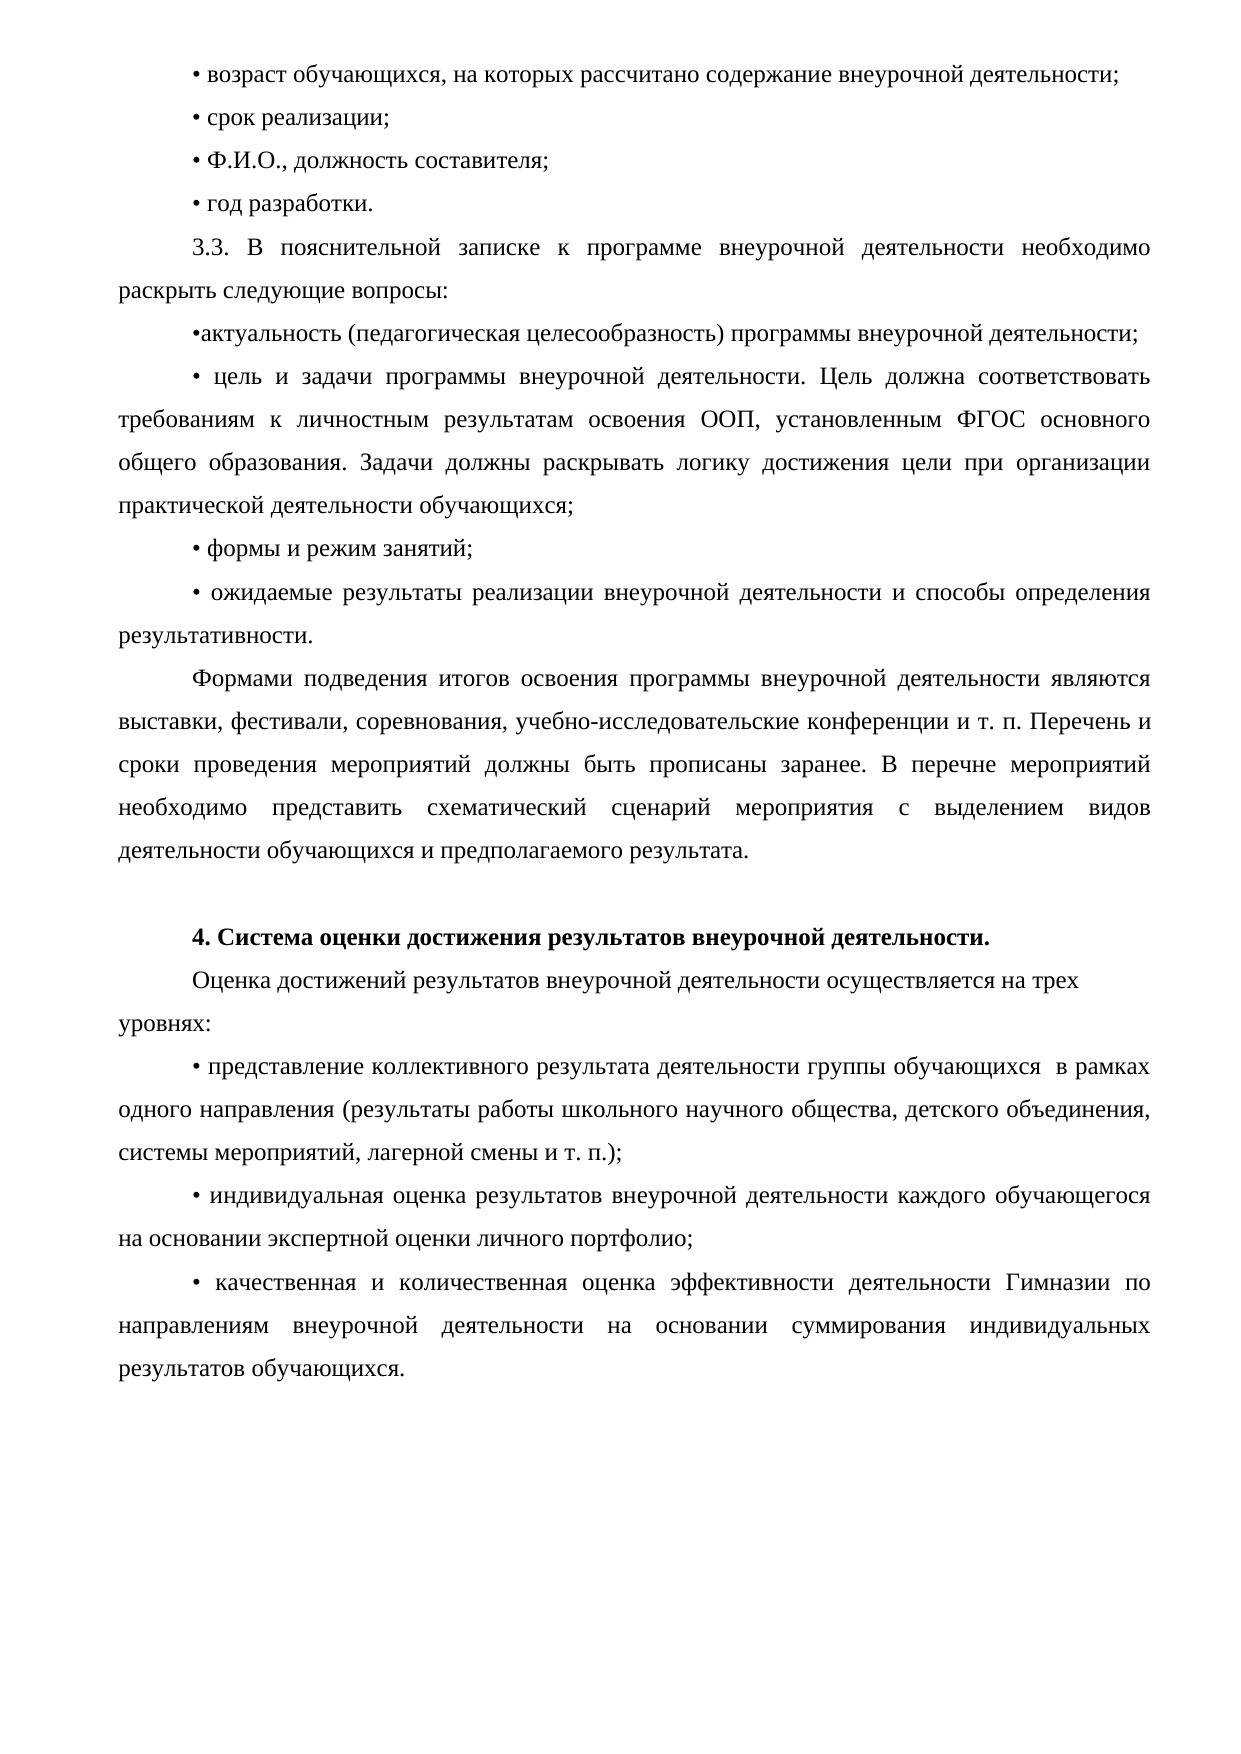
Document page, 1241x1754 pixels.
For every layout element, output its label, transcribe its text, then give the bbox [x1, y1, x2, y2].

text • индивидуальная оценка результатов внеурочной деятельности каждого обучающегося на основании экспертной оценки личного портфолио; [118, 1180, 1152, 1252]
text • ожидаемые результаты реализации внеурочной деятельности и способы определения результативности. [118, 577, 1152, 648]
text • срок реализации; [118, 102, 1152, 131]
text Оценка достижений результатов внеурочной деятельности осуществляется на трех [118, 965, 1152, 993]
text • качественная и количественная оценка эффективности деятельности Гимназии по направлениям внеурочной деятельности на основании суммирования индивидуальных результатов обучающихся. [118, 1267, 1152, 1382]
text •актуальность (педагогическая целесообразность) программы внеурочной деятельности; [118, 318, 1152, 347]
text • Ф.И.О., должность составителя; [118, 145, 1152, 174]
text 4. Система оценки достижения результатов внеурочной деятельности. [118, 922, 1152, 950]
text • возраст обучающихся, на которых рассчитано содержание внеурочной деятельности; [118, 59, 1152, 88]
text • год разработки. [118, 188, 1152, 217]
text 3.3. В пояснительной записке к программе внеурочной деятельности необходимо раскрыть следующие вопросы: [118, 232, 1152, 303]
text • представление коллективного результата деятельности группы обучающихся в рамках одного направления (результаты работы школьного научного общества, детского объединения, системы мероприятий, лагерной смены и т. п.); [118, 1051, 1152, 1166]
text • формы и режим занятий; [118, 533, 1152, 562]
text • цель и задачи программы внеурочной деятельности. Цель должна соответствовать требованиям к личностным результатам освоения ООП, установленным ФГОС основного общего образования. Задачи должны раскрывать логику достижения цели при организации практической деятельности обучающихся; [118, 361, 1152, 519]
text уровнях: [118, 1008, 1152, 1037]
text Формами подведения итогов освоения программы внеурочной деятельности являются выставки, фестивали, соревнования, учебно-исследовательские конференции и т. п. Перечень и сроки проведения мероприятий должны быть прописаны заранее. В перечне мероприятий необходимо представить схематический сценарий мероприятия с выделением видов деятельности обучающихся и предполагаемого результата. [118, 663, 1152, 864]
